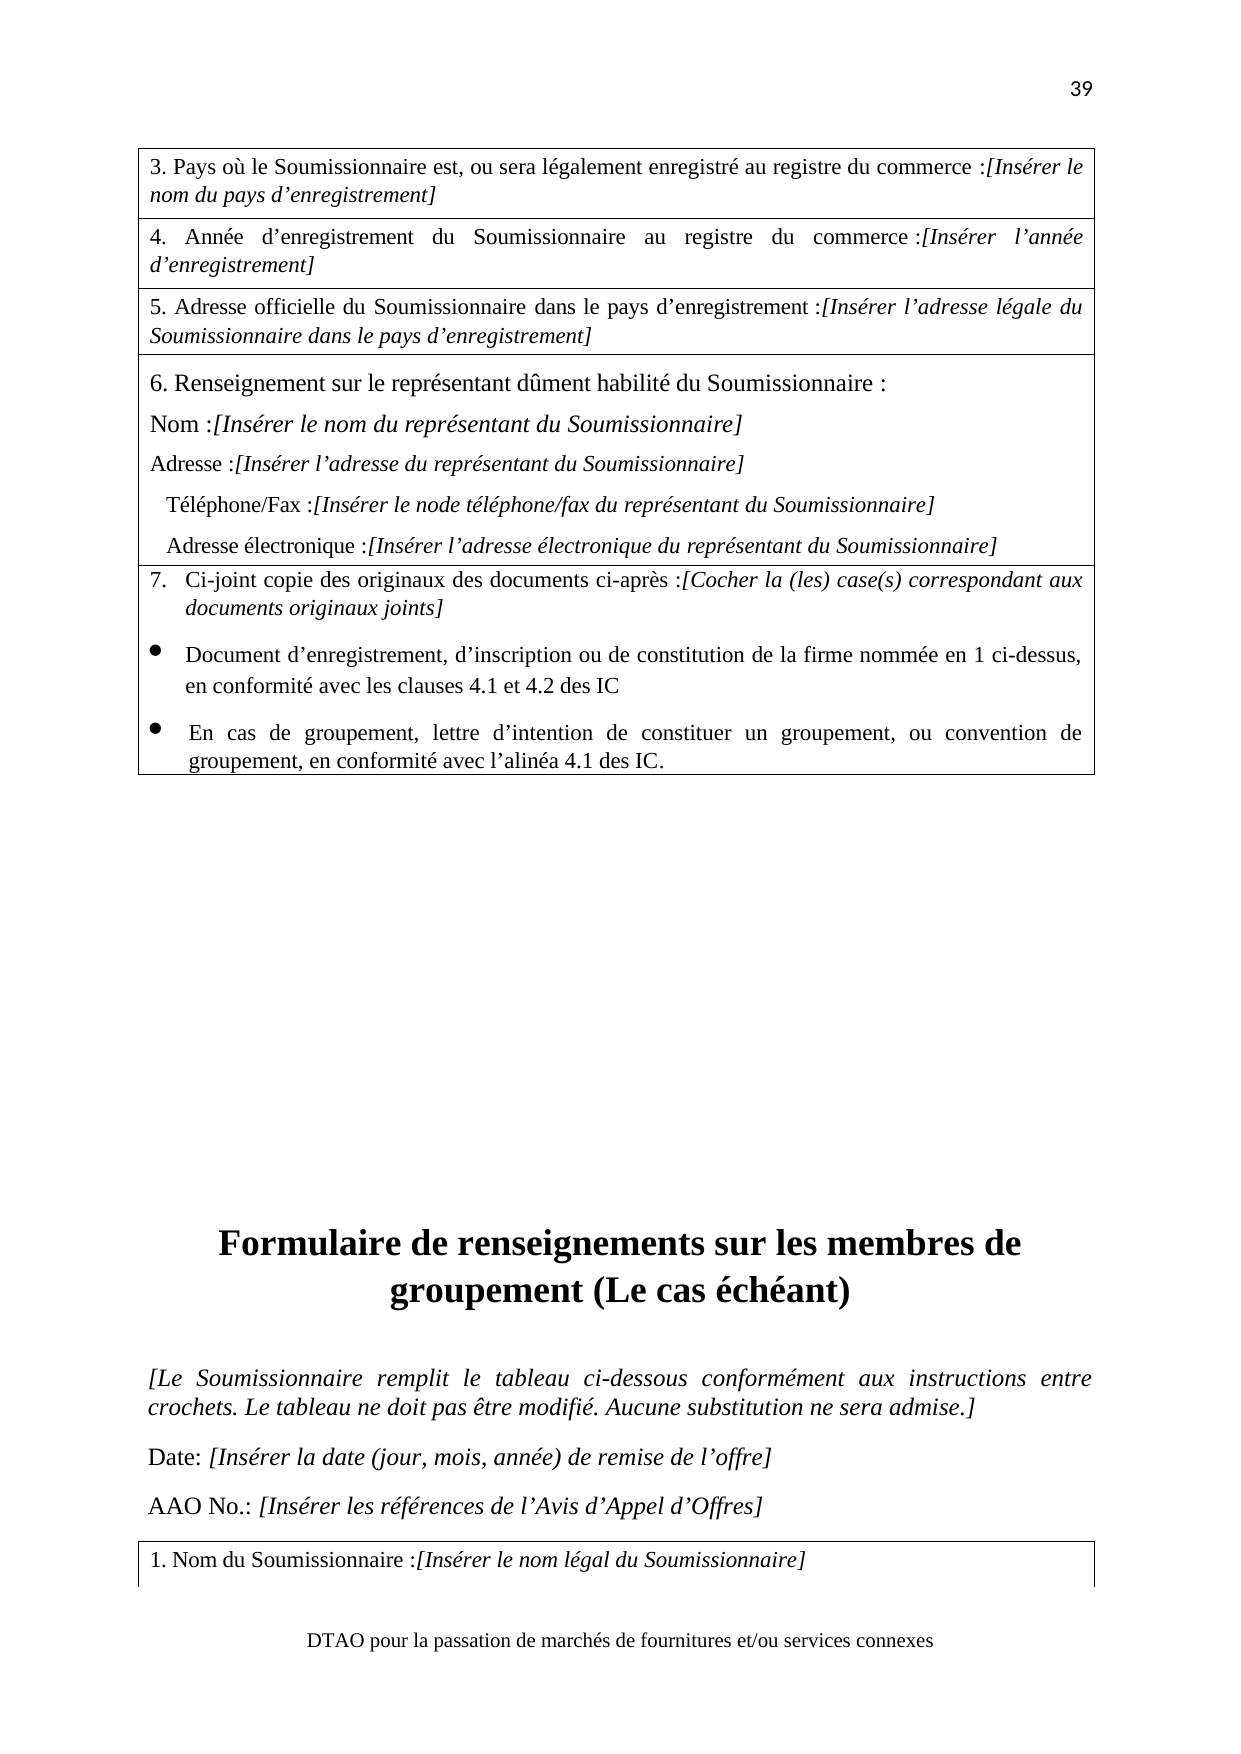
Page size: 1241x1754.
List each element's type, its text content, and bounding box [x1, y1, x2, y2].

text [Le Soumissionnaire remplit le tableau ci-dessous conformément aux instructions entre crochets. Le tableau ne doit pas être modifié. Aucune substitution ne sera admise.] [148, 1363, 1093, 1421]
text AAO No.: [Insérer les références de l’Avis d’Appel d’Offres] [148, 1491, 1093, 1520]
table_cell 7. Ci-joint copie des originaux des documents ci-après :[Cocher la (les) case(s) correspondant aux documents originaux joints] Document d’enregistrement, d’inscription ou de constitution de la firme nommée en 1 ci-dessus, en conformité avec les clauses 4.1 et 4.2 des IC En cas de groupement, lettre d’intention de constituer un groupement, ou convention de groupement, en conformité avec l’alinéa 4.1 des IC. [139, 566, 1094, 773]
table_cell 6. Renseignement sur le représentant dûment habilité du Soumissionnaire : Nom :[Insérer le nom du représentant du Soumissionnaire] Adresse :[Insérer l’adresse du représentant du Soumissionnaire] Téléphone/Fax :[Insérer le node téléphone/fax du représentant du Soumissionnaire] Adresse électronique :[Insérer l’adresse électronique du représentant du Soumissionnaire] [139, 355, 1094, 565]
table_header 1. Nom du Soumissionnaire :[Insérer le nom légal du Soumissionnaire] [139, 1542, 1094, 1587]
table_cell 4. Année d’enregistrement du Soumissionnaire au registre du commerce :[Insérer l’année d’enregistrement] [139, 219, 1094, 288]
subtitle Formulaire de renseignements sur les membres de groupement (Le cas échéant) [148, 1221, 1093, 1311]
table_cell 5. Adresse officielle du Soumissionnaire dans le pays d’enregistrement :[Insérer l’adresse légale du Soumissionnaire dans le pays d’enregistrement] [139, 289, 1094, 354]
text Date: [Insérer la date (jour, mois, année) de remise de l’offre] [148, 1442, 1093, 1471]
table_cell 3. Pays où le Soumissionnaire est, ou sera légalement enregistré au registre du commerce :[Insérer le nom du pays d’enregistrement] [139, 149, 1094, 218]
